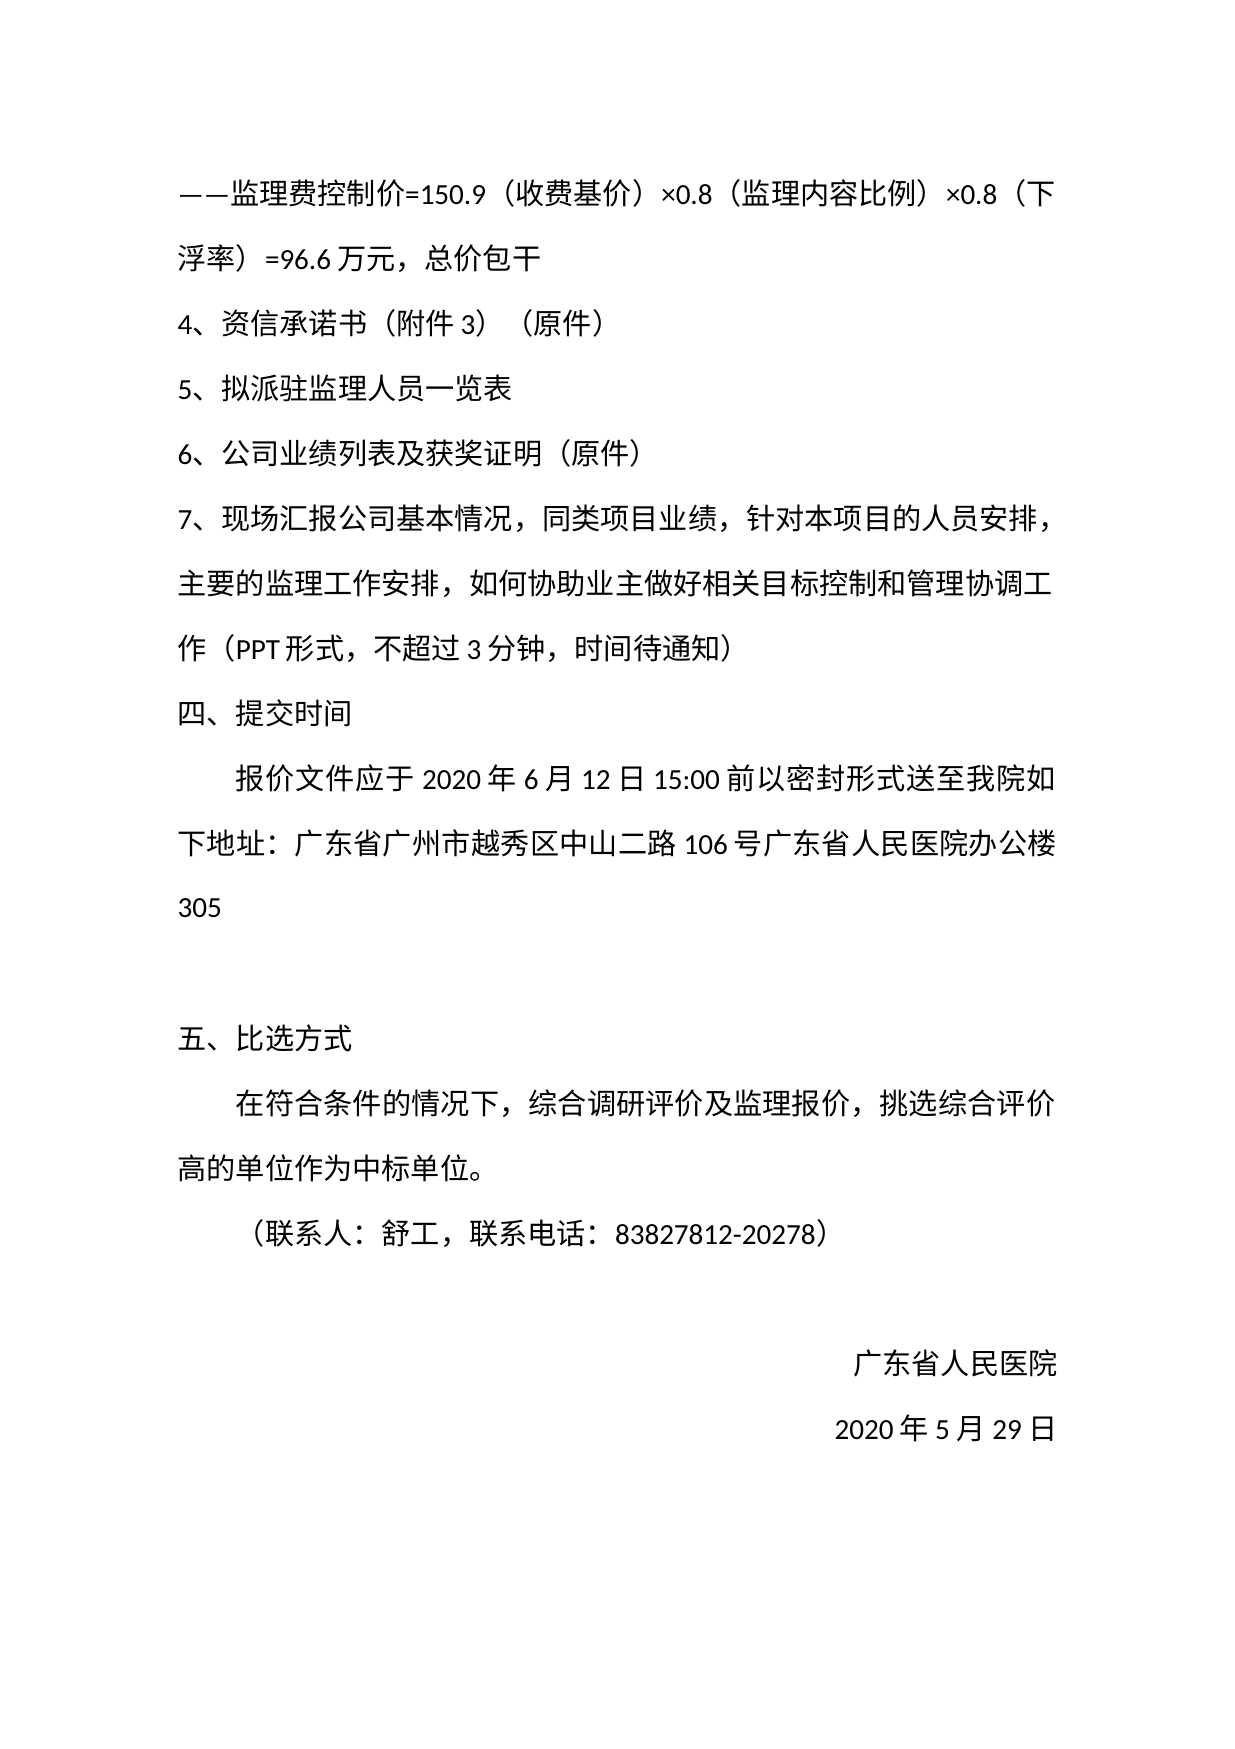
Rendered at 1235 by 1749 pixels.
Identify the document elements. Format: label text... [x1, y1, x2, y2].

list ——监理费控制价=150.9（收费基价）×0.8（监理内容比例）×0.8（下浮率）=96.6万元，总价包干 [177, 159, 1057, 289]
list 在符合条件的情况下，综合调研评价及监理报价，挑选综合评价高的单位作为中标单位。 [177, 1069, 1057, 1199]
list 6、公司业绩列表及获奖证明（原件） [177, 419, 1057, 484]
list 5、拟派驻监理人员一览表 [177, 354, 1057, 419]
list 四、提交时间 [177, 679, 1057, 744]
list 4、资信承诺书（附件3）（原件） [177, 289, 1057, 354]
list （联系人：舒工，联系电话：83827812-20278） [177, 1199, 1057, 1264]
list 2020年 5 月 29 日 [177, 1394, 1057, 1459]
list 五、比选方式 [177, 1004, 1057, 1069]
list 报价文件应于2020年6月12日15:00前以密封形式送至我院如下地址：广东省广州市越秀区中山二路106号广东省人民医院办公楼305 [177, 744, 1057, 939]
list 广东省人民医院 [177, 1329, 1057, 1394]
list 7、现场汇报公司基本情况，同类项目业绩，针对本项目的人员安排，主要的监理工作安排，如何协助业主做好相关目标控制和管理协调工作（PPT形式，不超过3分钟，时间待通知） [177, 484, 1057, 679]
